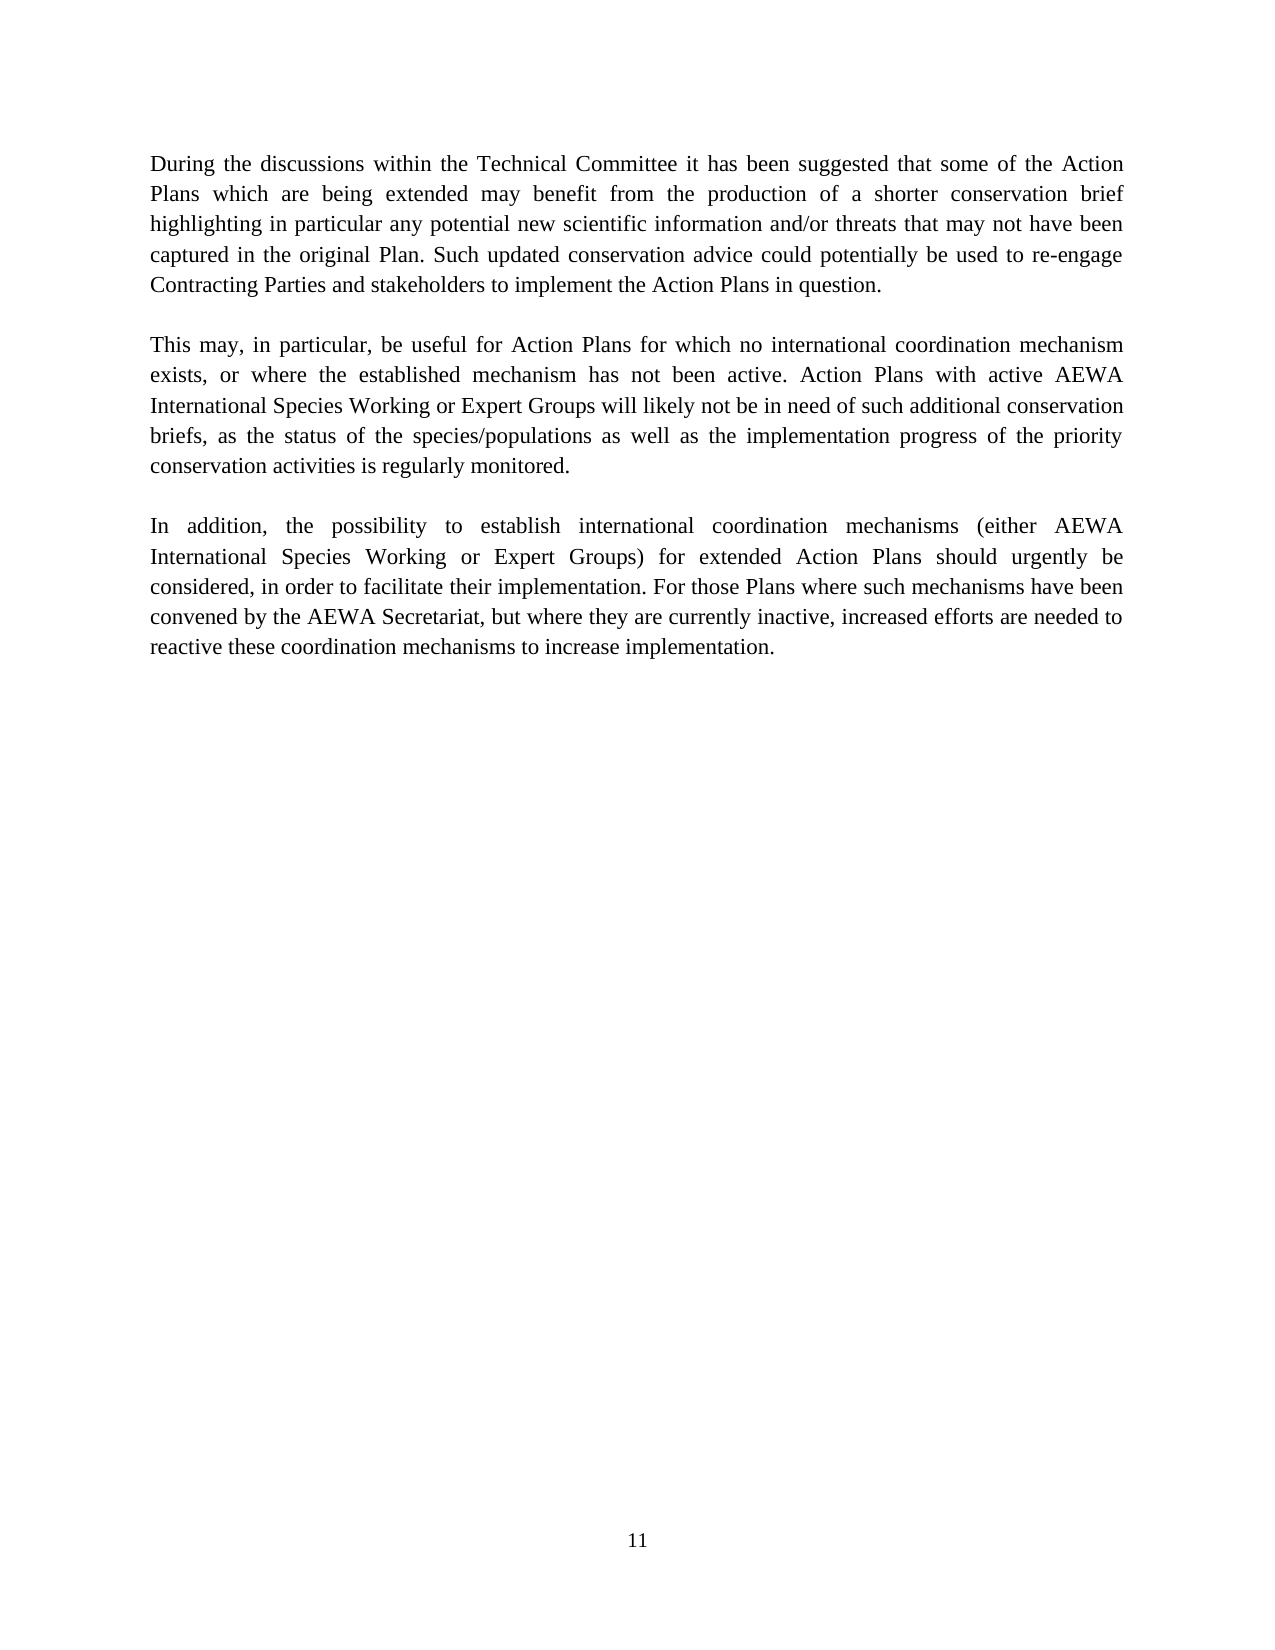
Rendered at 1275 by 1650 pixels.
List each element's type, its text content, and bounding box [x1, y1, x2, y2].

text This may, in particular, be useful for Action Plans for which no international coordination mechanism exists, or where the established mechanism has not been active. Action Plans with active AEWA International Species Working or Expert Groups will likely not be in need of such additional conservation briefs, as the status of the species/populations as well as the implementation progress of the priority conservation activities is regularly monitored. [150, 331, 1125, 478]
text In addition, the possibility to establish international coordination mechanisms (either AEWA International Species Working or Expert Groups) for extended Action Plans should urgently be considered, in order to facilitate their implementation. For those Plans where such mechanisms have been convened by the AEWA Secretariat, but where they are currently inactive, increased efforts are needed to reactive these coordination mechanisms to increase implementation. [150, 512, 1125, 660]
text During the discussions within the Technical Committee it has been suggested that some of the Action Plans which are being extended may benefit from the production of a shorter conservation brief highlighting in particular any potential new scientific information and/or threats that may not have been captured in the original Plan. Such updated conservation advice could potentially be used to re-engage Contracting Parties and stakeholders to implement the Action Plans in question. [150, 150, 1125, 297]
